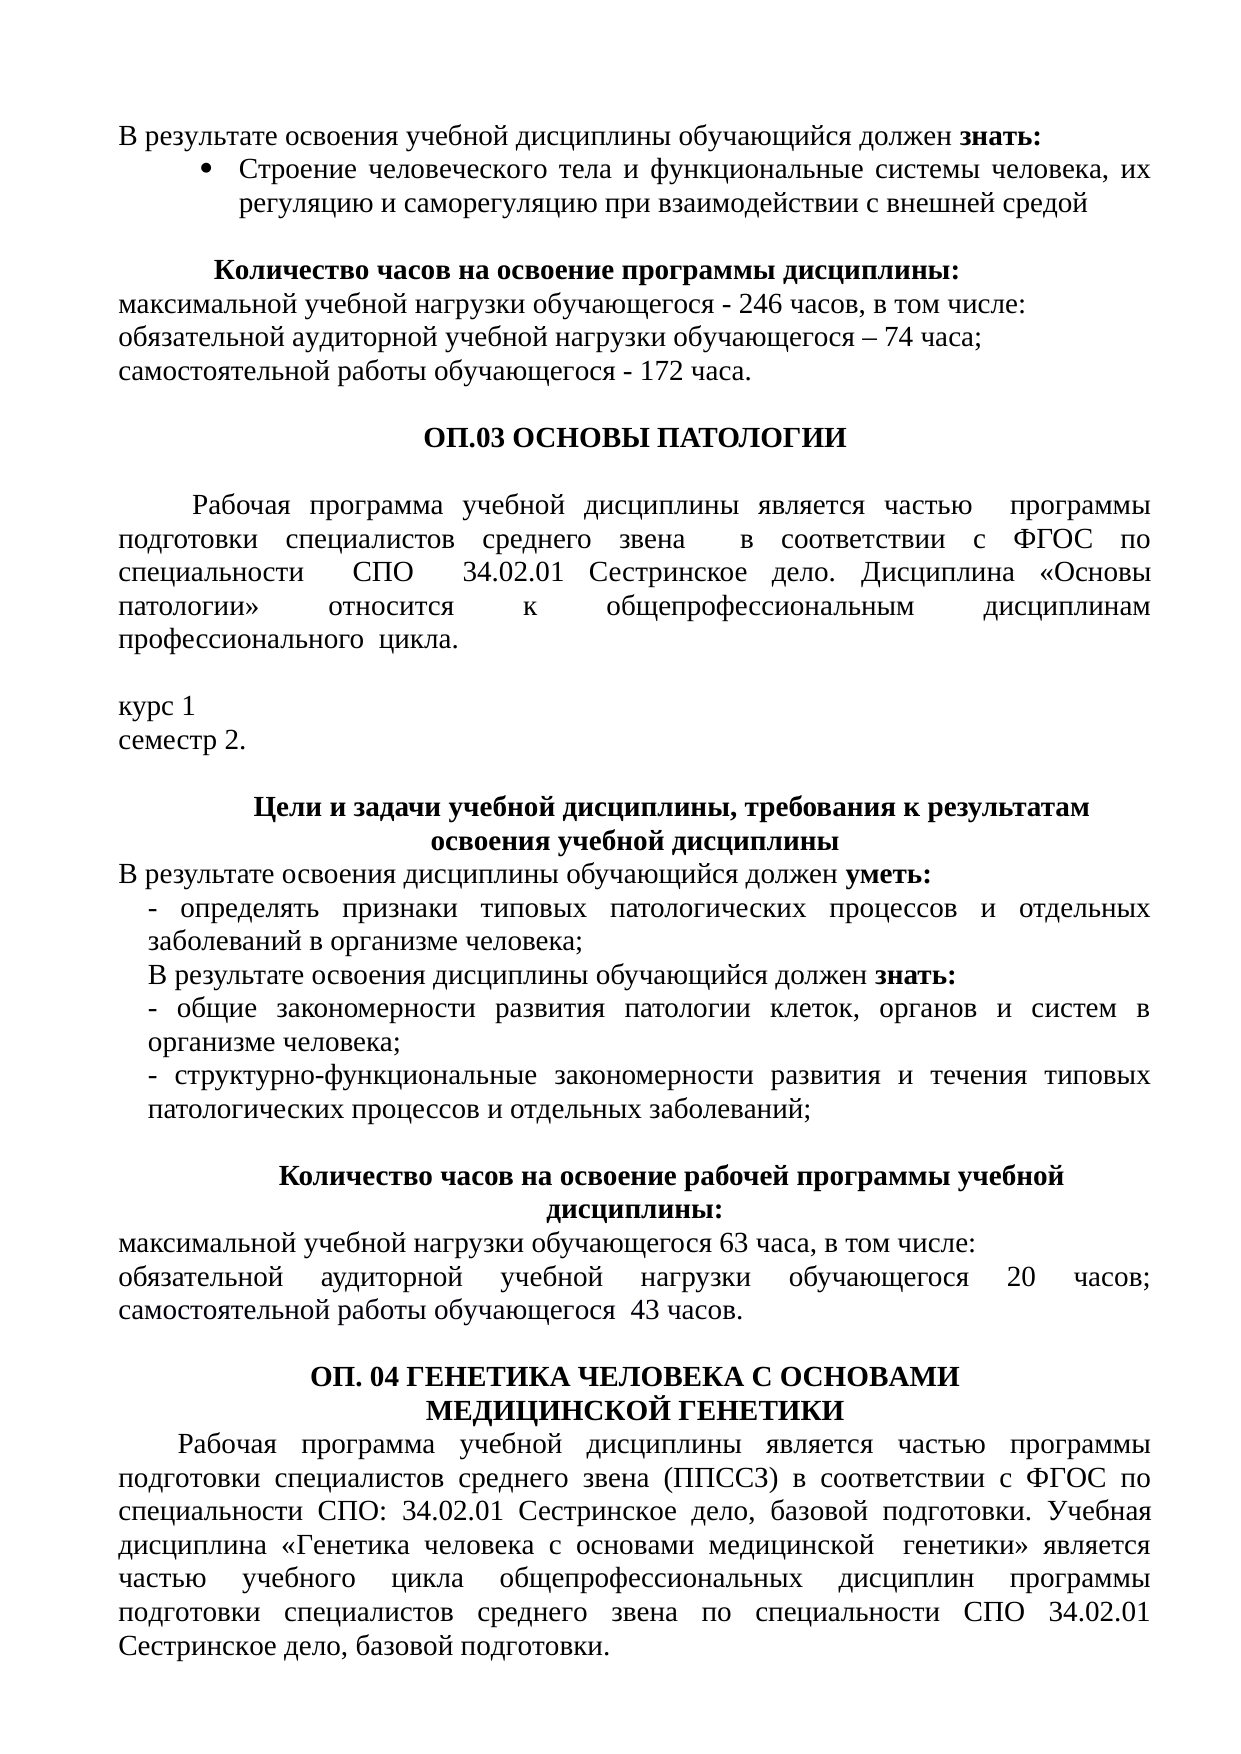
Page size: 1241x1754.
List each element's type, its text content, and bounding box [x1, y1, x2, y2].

text Количество часов на освоение программы дисциплины: [118, 252, 1152, 286]
text Рабочая программа учебной дисциплины является частью программы подготовки специалистов среднего звена (ППССЗ) в соответствии с ФГОС по специальности СПО: 34.02.01 Сестринское дело, базовой подготовки. Учебная дисциплина «Генетика человека с основами медицинской генетики» является частью учебного цикла общепрофессиональных дисциплин программы подготовки специалистов среднего звена по специальности СПО 34.02.01 Сестринское дело, базовой подготовки. [118, 1426, 1152, 1661]
text В результате освоения дисциплины обучающийся должен знать: [148, 957, 1152, 990]
text семестр 2. [118, 722, 1152, 756]
text - определять признаки типовых патологических процессов и отдельных заболеваний в организме человека; [148, 890, 1152, 957]
text курс 1 [118, 688, 1152, 722]
list Строение человеческого тела и функциональные системы человека, их регуляцию и саморегуляцию при взаимодействии с внешней средой [201, 152, 1152, 219]
text ОП.03 ОСНОВЫ ПАТОЛОГИИ [118, 420, 1152, 454]
text Количество часов на освоение рабочей программы учебной дисциплины: [118, 1158, 1152, 1225]
text обязательной аудиторной учебной нагрузки обучающегося – 74 часа; [118, 319, 1152, 353]
text максимальной учебной нагрузки обучающегося 63 часа, в том числе: [118, 1225, 1152, 1259]
text - общие закономерности развития патологии клеток, органов и систем в организме человека; [148, 990, 1152, 1057]
text В результате освоения дисциплины обучающийся должен уметь: [118, 856, 1152, 890]
text ОП. 04 ГЕНЕТИКА ЧЕЛОВЕКА С ОСНОВАМИ [118, 1359, 1152, 1393]
text Рабочая программа учебной дисциплины является частью программы подготовки специалистов среднего звена в соответствии с ФГОС по специальности СПО 34.02.01 Сестринское дело. Дисциплина «Основы патологии» относится к общепрофессиональным дисциплинам профессионального цикла. [118, 487, 1152, 655]
text Цели и задачи учебной дисциплины, требования к результатам освоения учебной дисциплины [118, 789, 1152, 856]
text максимальной учебной нагрузки обучающегося - 246 часов, в том числе: [118, 286, 1152, 319]
text самостоятельной работы обучающегося - 172 часа. [118, 353, 1152, 387]
text обязательной аудиторной учебной нагрузки обучающегося 20 часов; самостоятельной работы обучающегося 43 часов. [118, 1259, 1152, 1326]
text В результате освоения учебной дисциплины обучающийся должен знать: [118, 118, 1152, 152]
text - структурно-функциональные закономерности развития и течения типовых патологических процессов и отдельных заболеваний; [148, 1057, 1152, 1124]
text МЕДИЦИНСКОЙ ГЕНЕТИКИ [118, 1393, 1152, 1426]
